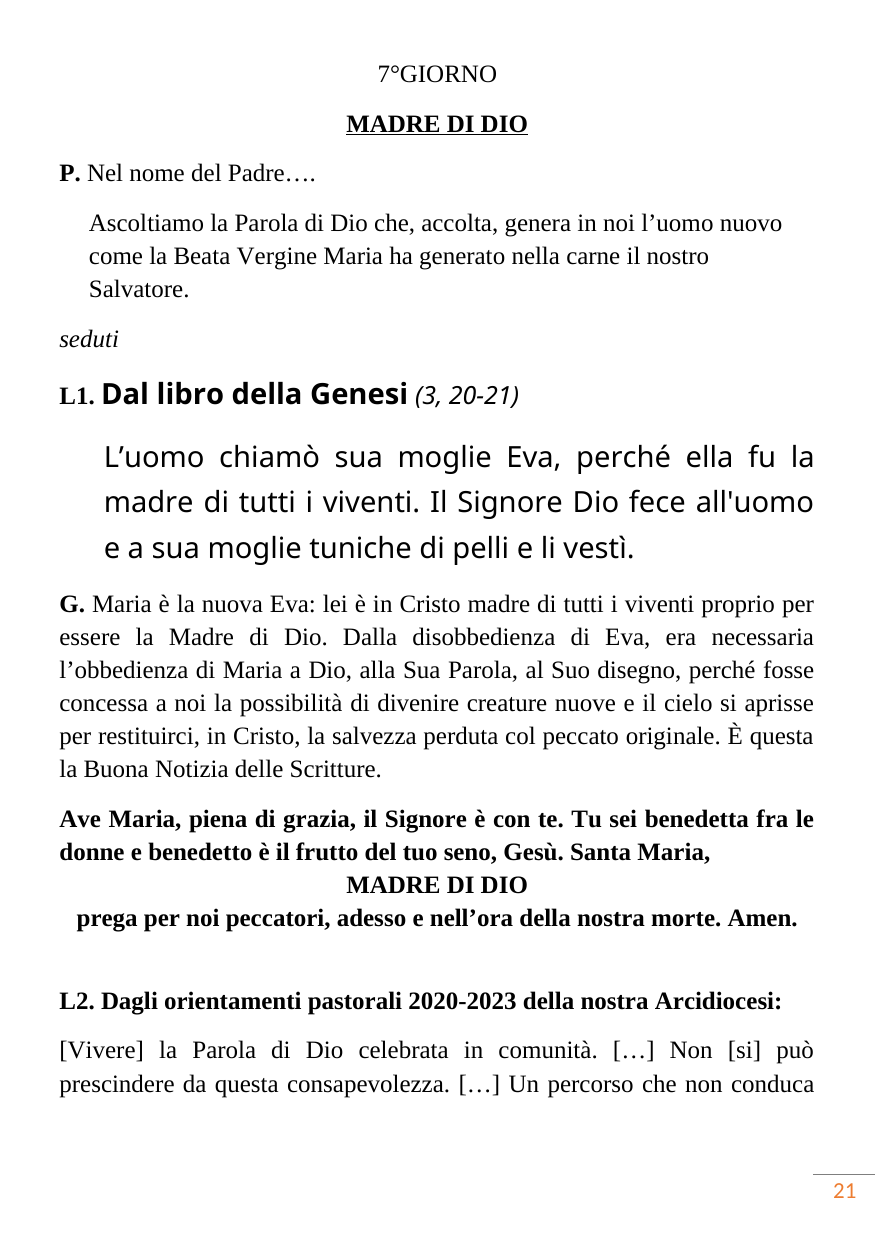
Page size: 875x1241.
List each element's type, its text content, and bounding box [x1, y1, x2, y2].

text seduti [59, 324, 815, 353]
text prega per noi peccatori, adesso e nell’ora della nostra morte. Amen. [59, 903, 815, 932]
text Ave Maria, piena di grazia, il Signore è con te. Tu sei benedetta fra le donne e benedetto è il frutto del tuo seno, Gesù. Santa Maria, [59, 804, 815, 866]
text Ascoltiamo la Parola di Dio che, accolta, genera in noi l’uomo nuovo come la Beata Vergine Maria ha generato nella carne il nostro Salvatore. [89, 208, 815, 303]
text L2. Dagli orientamenti pastorali 2020-2023 della nostra Arcidiocesi: [59, 986, 815, 1015]
text 7°GIORNO [59, 59, 815, 88]
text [59, 1036, 815, 1097]
text P. Nel nome del Padre…. [59, 158, 815, 187]
text L1. Dal libro della Genesi (3, 20-21) [59, 373, 815, 413]
text G. Maria è la nuova Eva: lei è in Cristo madre di tutti i viventi proprio per essere la Madre di Dio. Dalla disobbedienza di Eva, era necessaria l’obbedienza di Maria a Dio, alla Sua Parola, al Suo disegno, perché fosse concessa a noi la possibilità di divenire creature nuove e il cielo si aprisse per restituirci, in Cristo, la salvezza perduta col peccato originale. È questa la Buona Notizia delle Scritture. [59, 589, 815, 783]
text MADRE DI DIO [59, 870, 815, 899]
text MADRE DI DIO [59, 109, 815, 137]
text L’uomo chiamò sua moglie Eva, perché ella fu la madre di tutti i viventi. Il Signore Dio fece all'uomo e a sua moglie tuniche di pelli e li vestì. [103, 436, 815, 567]
